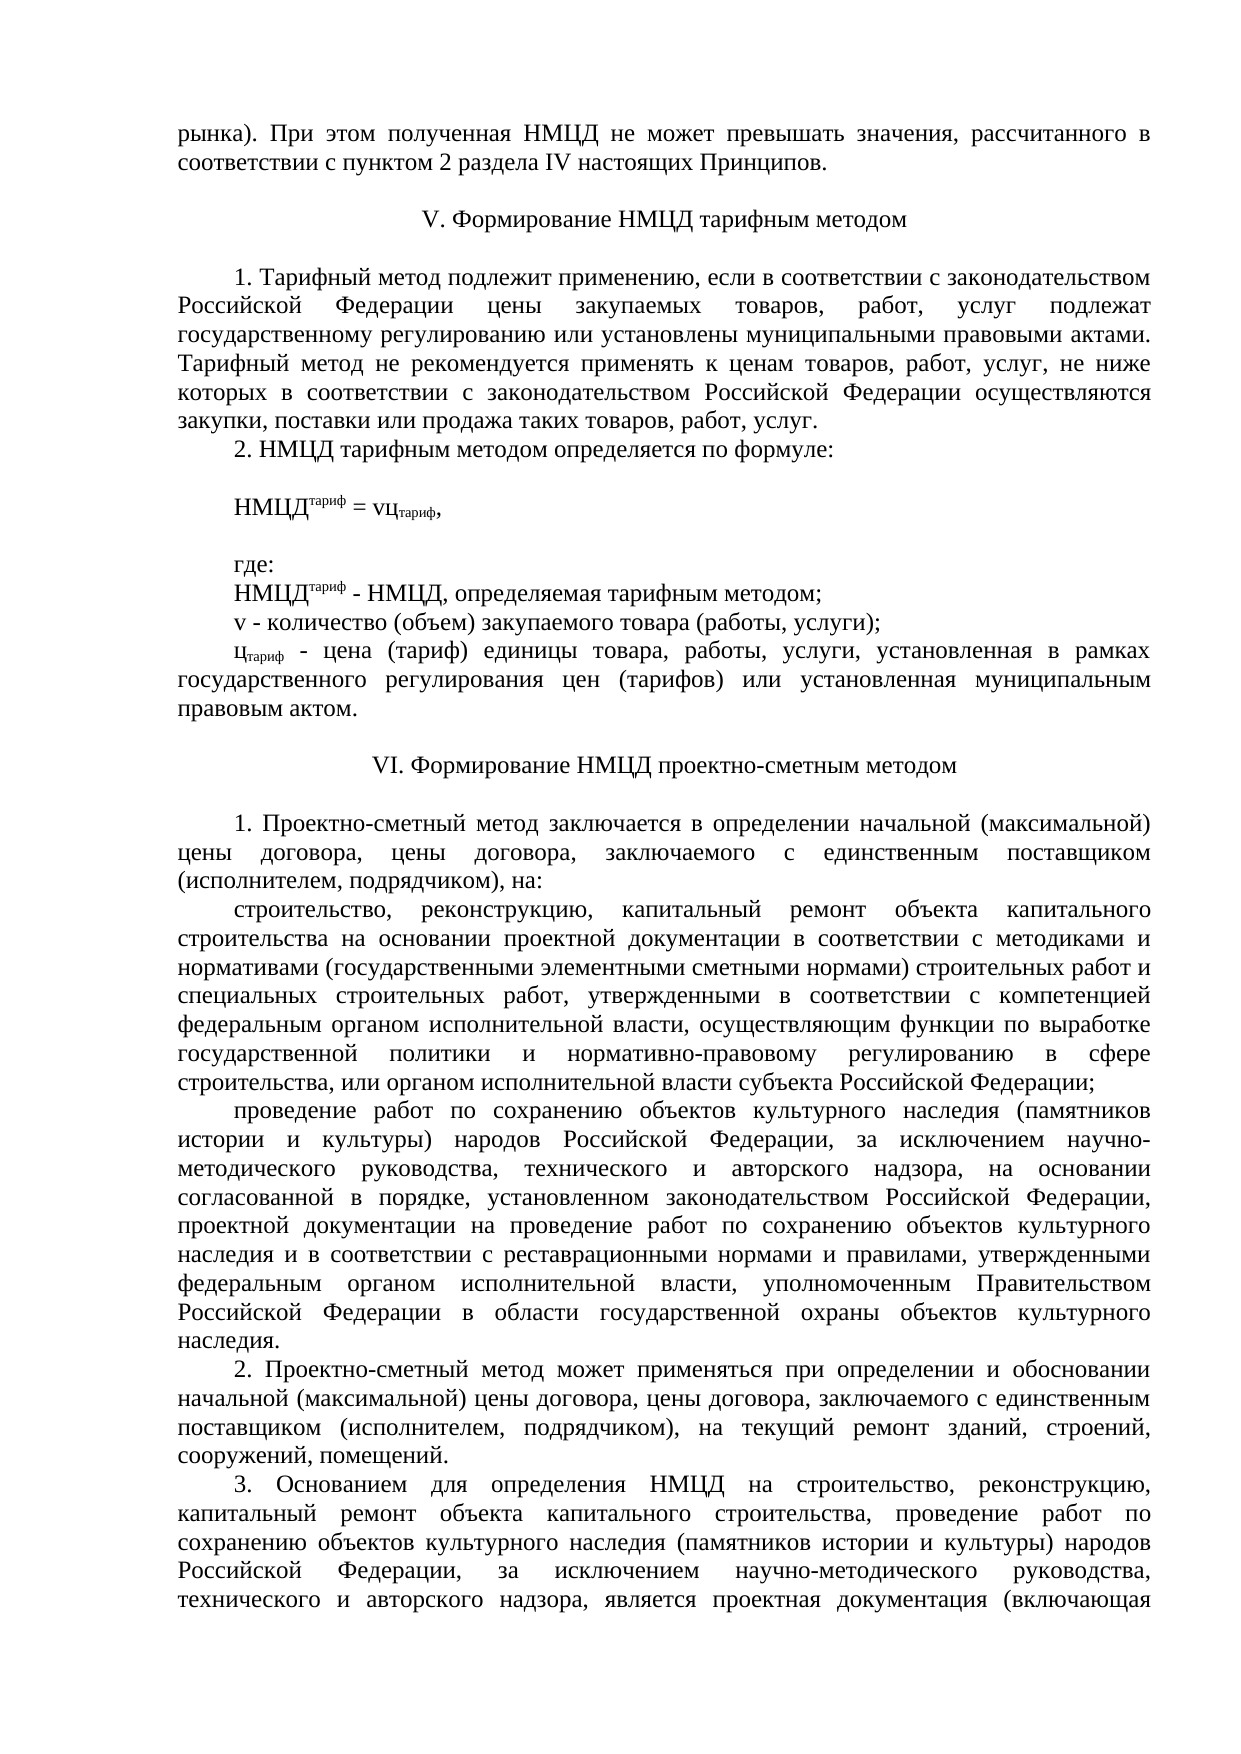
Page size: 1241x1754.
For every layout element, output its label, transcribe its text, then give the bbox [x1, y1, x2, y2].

text 2. НМЦД тарифным методом определяется по формуле: [177, 434, 1152, 463]
text цтариф - цена (тариф) единицы товара, работы, услуги, установленная в рамках государственного регулирования цен (тарифов) или установленная муниципальным правовым актом. [177, 636, 1152, 722]
text 1. Тарифный метод подлежит применению, если в соответствии с законодательством Российской Федерации цены закупаемых товаров, работ, услуг подлежат государственному регулированию или установлены муниципальными правовыми актами. Тарифный метод не рекомендуется применять к ценам товаров, работ, услуг, не ниже которых в соответствии с законодательством Российской Федерации осуществляются закупки, поставки или продажа таких товаров, работ, услуг. [177, 262, 1152, 434]
text 1. Проектно-сметный метод заключается в определении начальной (максимальной) цены договора, цены договора, заключаемого с единственным поставщиком (исполнителем, подрядчиком), на: [177, 808, 1152, 894]
text проведение работ по сохранению объектов культурного наследия (памятников истории и культуры) народов Российской Федерации, за исключением научно-методического руководства, технического и авторского надзора, на основании согласованной в порядке, установленном законодательством Российской Федерации, проектной документации на проведение работ по сохранению объектов культурного наследия и в соответствии с реставрационными нормами и правилами, утвержденными федеральным органом исполнительной власти, уполномоченным Правительством Российской Федерации в области государственной охраны объектов культурного наследия. [177, 1096, 1152, 1354]
text VI. Формирование НМЦД проектно-сметным методом [177, 751, 1152, 779]
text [177, 1469, 1152, 1613]
text 2. Проектно-сметный метод может применяться при определении и обосновании начальной (максимальной) цены договора, цены договора, заключаемого с единственным поставщиком (исполнителем, подрядчиком), на текущий ремонт зданий, строений, сооружений, помещений. [177, 1354, 1152, 1469]
text где: [177, 549, 1152, 578]
text V. Формирование НМЦД тарифным методом [177, 204, 1152, 233]
text НМЦДтариф = vцтариф, [177, 492, 1152, 521]
text НМЦДтариф - НМЦД, определяемая тарифным методом; [177, 578, 1152, 607]
text строительство, реконструкцию, капитальный ремонт объекта капитального строительства на основании проектной документации в соответствии с методиками и нормативами (государственными элементными сметными нормами) строительных работ и специальных строительных работ, утвержденными в соответствии с компетенцией федеральным органом исполнительной власти, осуществляющим функции по выработке государственной политики и нормативно-правовому регулированию в сфере строительства, или органом исполнительной власти субъекта Российской Федерации; [177, 894, 1152, 1096]
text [177, 118, 1152, 176]
text v - количество (объем) закупаемого товара (работы, услуги); [177, 607, 1152, 636]
